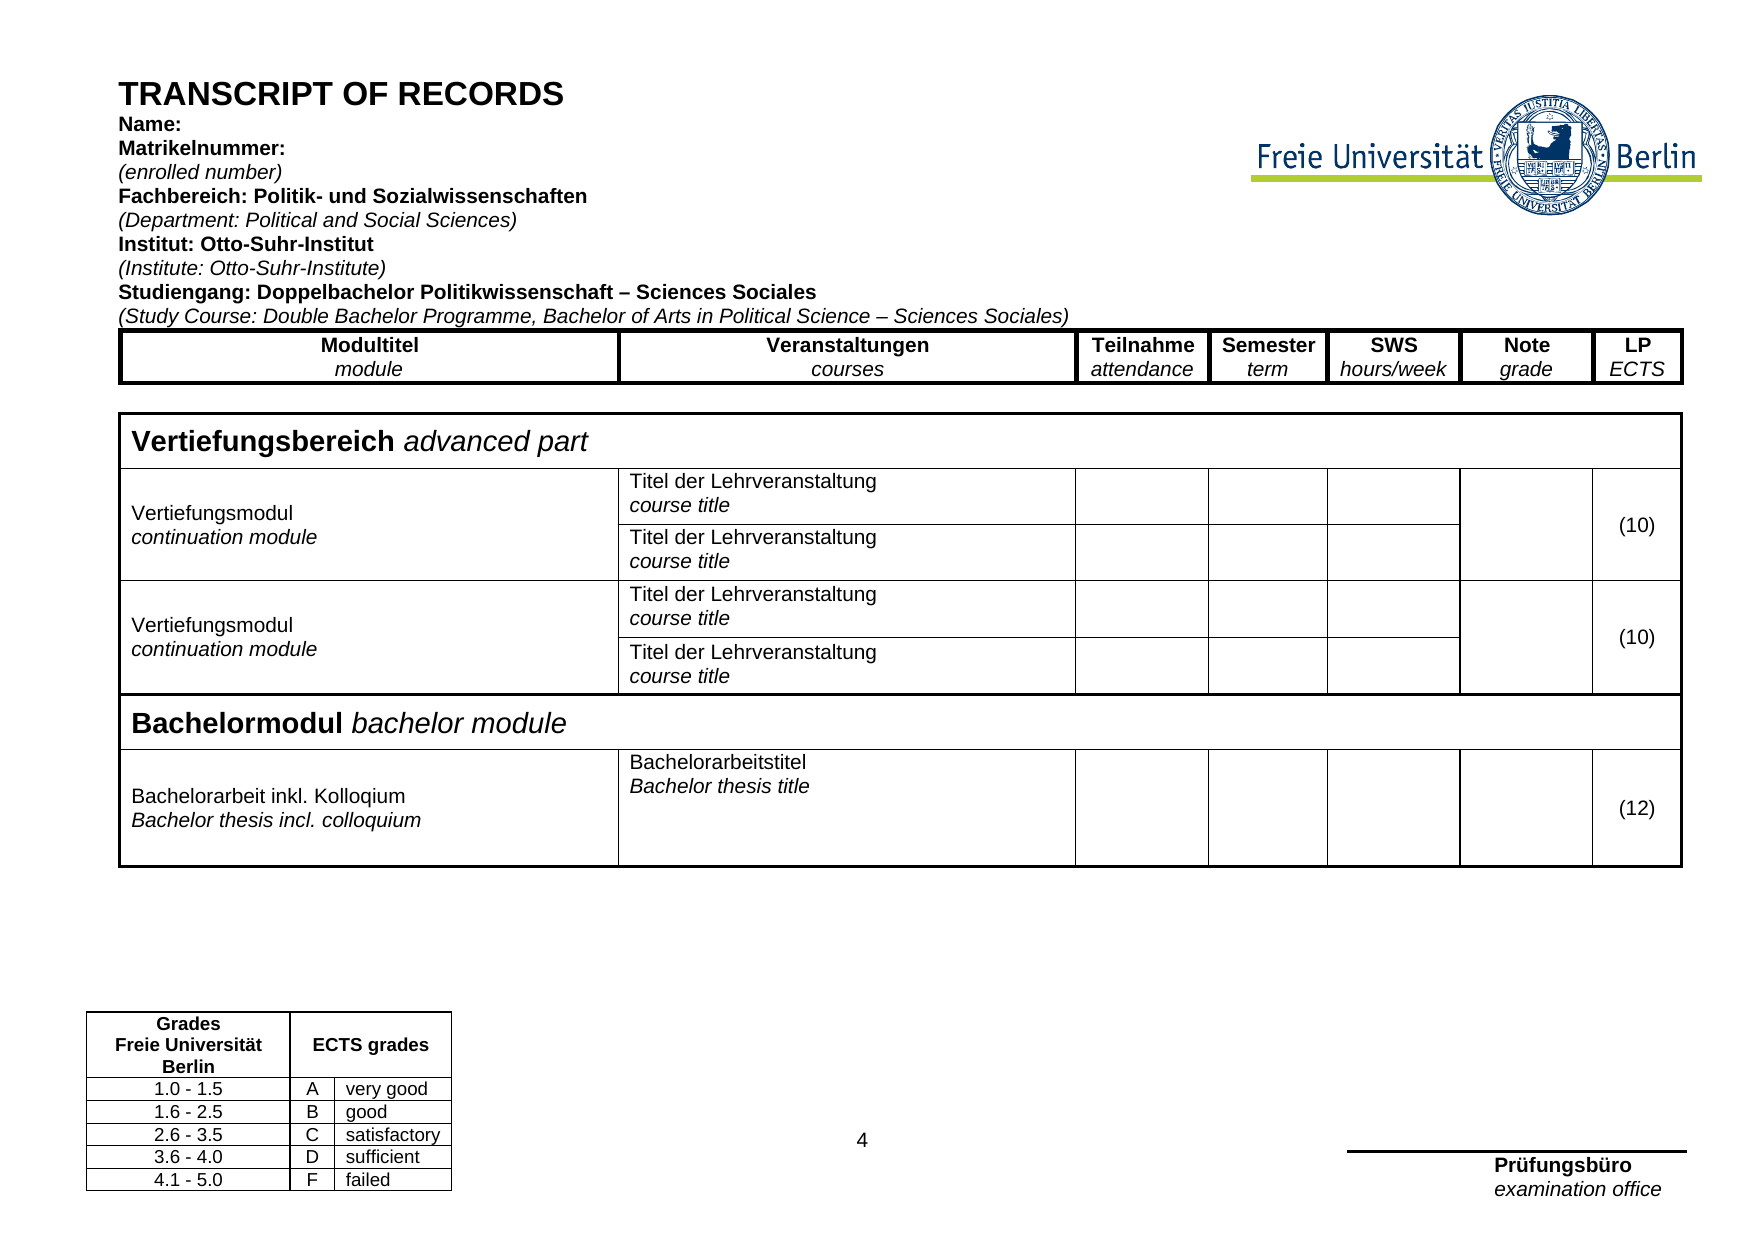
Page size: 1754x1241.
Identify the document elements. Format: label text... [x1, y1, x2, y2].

table_cell Titel der Lehrveranstaltung course title [619, 469, 1075, 524]
table_cell [1209, 469, 1327, 524]
table_cell [1209, 525, 1327, 580]
table_cell Titel der Lehrveranstaltung course title [619, 638, 1075, 693]
table_cell [1328, 638, 1459, 693]
table_header Vertiefungsbereich advanced part [121, 415, 1680, 468]
table_cell Bachelormodul bachelor module [121, 696, 1680, 749]
table_cell [1076, 469, 1208, 524]
table_cell Vertiefungsmodul continuation module [121, 581, 618, 693]
table_cell [1076, 581, 1208, 637]
table_cell [1209, 638, 1327, 693]
table_cell (12) [1593, 750, 1680, 865]
table_cell [1461, 469, 1592, 580]
table_cell Bachelorarbeit inkl. Kolloqium Bachelor thesis incl. colloquium [121, 750, 618, 865]
table_cell (10) [1593, 469, 1680, 580]
table_cell [1209, 750, 1327, 865]
table_cell (10) [1593, 581, 1680, 693]
table_cell [1328, 581, 1459, 637]
table_cell [1076, 525, 1208, 580]
table_cell [1461, 581, 1592, 693]
table_cell [1461, 750, 1592, 865]
table_cell Bachelorarbeitstitel Bachelor thesis title [619, 750, 1075, 865]
table_cell [1328, 469, 1459, 524]
table_cell Titel der Lehrveranstaltung course title [619, 525, 1075, 580]
table_cell Titel der Lehrveranstaltung course title [619, 581, 1075, 637]
table_cell [1328, 750, 1459, 865]
table_cell [1076, 750, 1208, 865]
table_cell [1209, 581, 1327, 637]
table_cell [1328, 525, 1459, 580]
table_cell [1076, 638, 1208, 693]
table_cell Vertiefungsmodul continuation module [121, 469, 618, 580]
